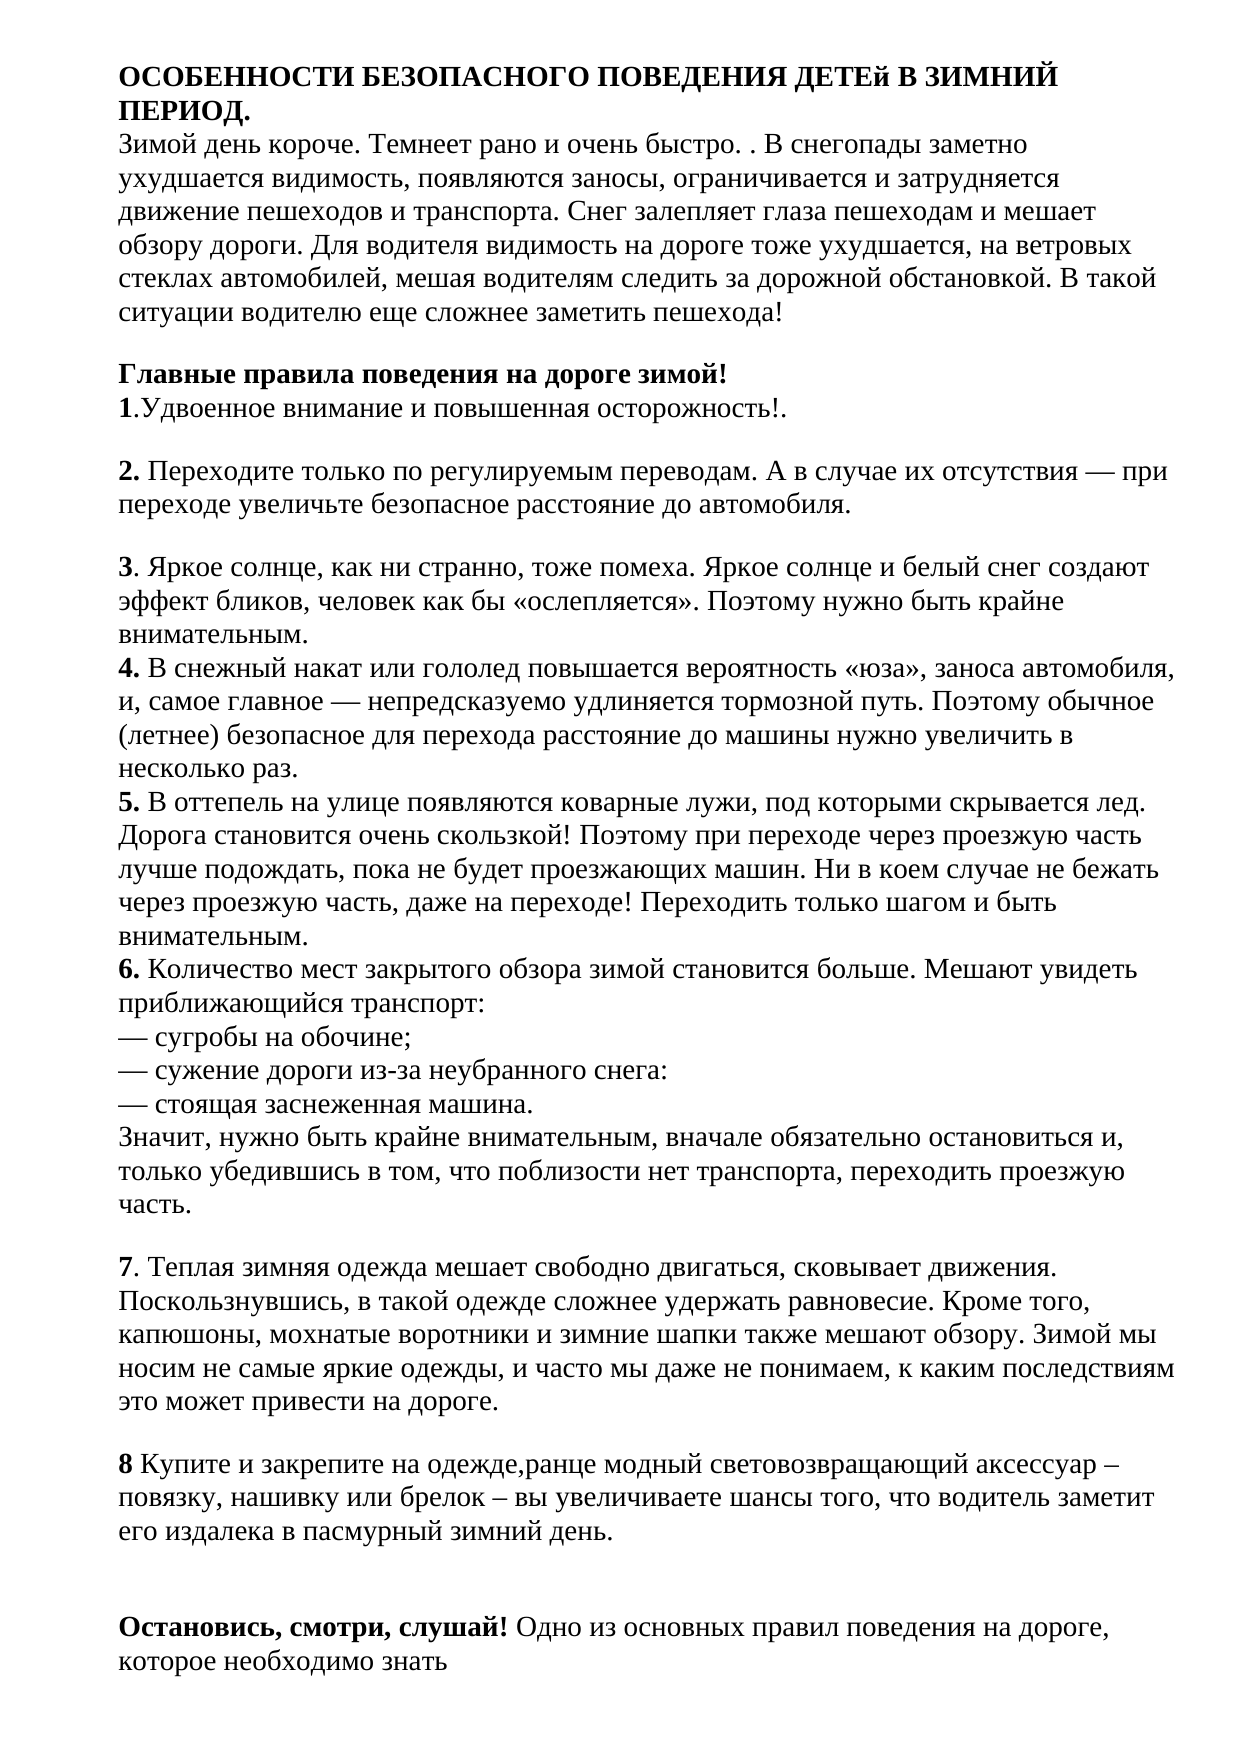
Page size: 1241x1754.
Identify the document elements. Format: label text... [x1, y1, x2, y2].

text 2. Переходите только по регулируемым переводам. А в случае их отсутствия — при переходе увеличьте безопасное расстояние до автомобиля. [118, 453, 1181, 520]
text 8 Купите и закрепите на одежде,ранце модный световозвращающий аксессуар – повязку, нашивку или брелок – вы увеличиваете шансы того, что водитель заметит его издалека в пасмурный зимний день. [118, 1446, 1181, 1547]
text 7. Теплая зимняя одежда мешает свободно двигаться, сковывает движения. Поскользнувшись, в такой одежде сложнее удержать равновесие. Кроме того, капюшоны, мохнатые воротники и зимние шапки также мешают обзору. Зимой мы носим не самые яркие одежды, и часто мы даже не понимаем, к каким последствиям это может привести на дороге. [118, 1249, 1181, 1417]
text Остановись, смотри, слушай! Одно из основных правил поведения на дороге, которое необходимо знать [118, 1576, 1181, 1676]
text Главные правила поведения на дороге зимой! 1.Удвоенное внимание и повышенная осторожность!. [118, 357, 1181, 424]
text 3. Яркое солнце, как ни странно, тоже помеха. Яркое солнце и белый снег создают эффект бликов, человек как бы «ослепляется». Поэтому нужно быть крайне внимательным. 4. В снежный накат или гололед повышается вероятность «юза», заноса автомобиля, и, самое главное — непредсказуемо удлиняется тормозной путь. Поэтому обычное (летнее) безопасное для перехода расстояние до машины нужно увеличить в несколько раз. 5. В оттепель на улице появляются коварные лужи, под которыми скрывается лед. Дорога становится очень скользкой! Поэтому при переходе через проезжую часть лучше подождать, пока не будет проезжающих машин. Ни в коем случае не бежать через проезжую часть, даже на переходе! Переходить только шагом и быть внимательным. 6. Количество мест закрытого обзора зимой становится больше. Мешают увидеть приближающийся транспорт: — сугробы на обочине; — сужение дороги из-за неубранного снега: — стоящая заснеженная машина. Значит, нужно быть крайне внимательным, вначале обязательно остановиться и, только убедившись в том, что поблизости нет транспорта, переходить проезжую часть. [118, 549, 1181, 1220]
text ОСОБЕННОСТИ БЕЗОПАСНОГО ПОВЕДЕНИЯ ДЕТЕй В ЗИМНИЙ ПЕРИОД. Зимой день короче. Темнеет рано и очень быстро. . В снегопады заметно ухудшается видимость, появляются заносы, ограничивается и затрудняется движение пешеходов и транспорта. Снег залепляет глаза пешеходам и мешает обзору дороги. Для водителя видимость на дороге тоже ухудшается, на ветровых стеклах автомобилей, мешая водителям следить за дорожной обстановкой. В такой ситуации водителю еще сложнее заметить пешехода! [118, 59, 1181, 327]
